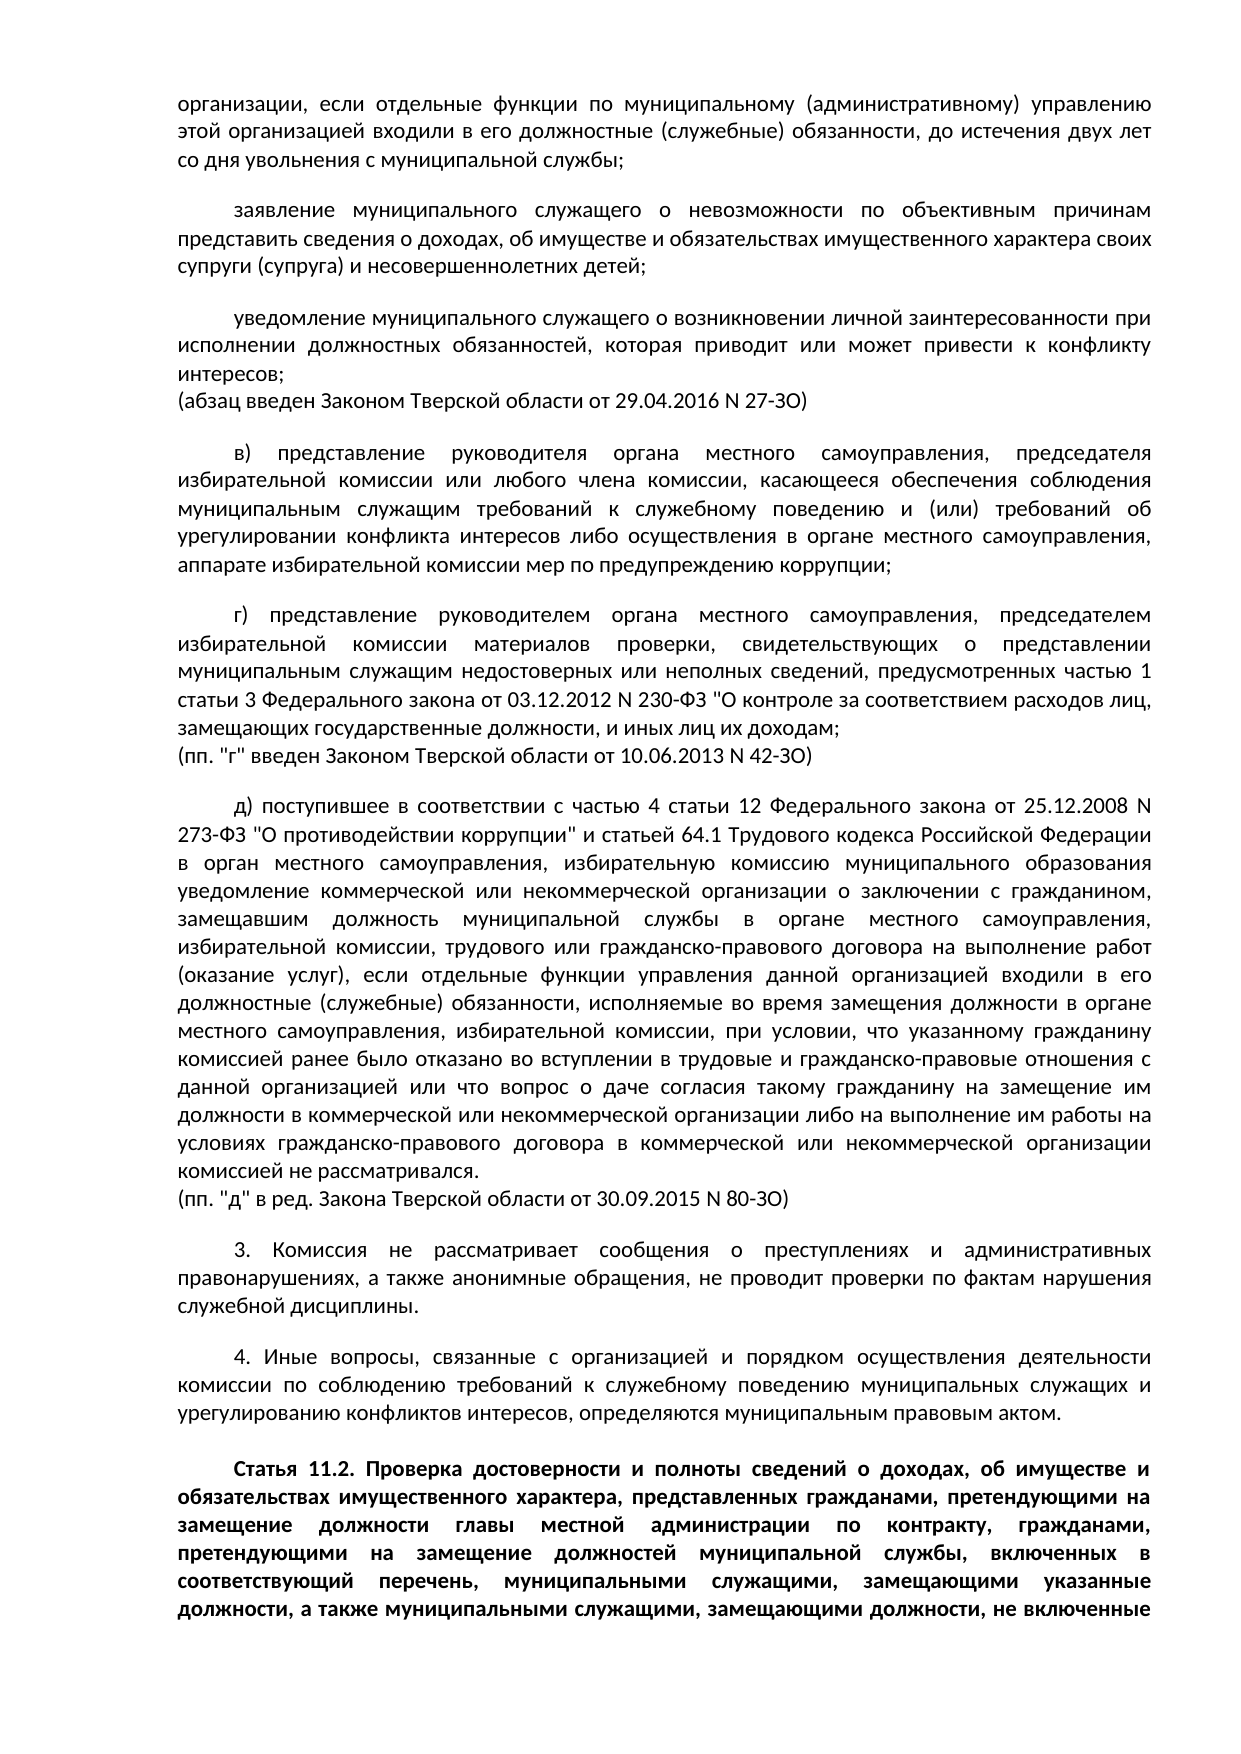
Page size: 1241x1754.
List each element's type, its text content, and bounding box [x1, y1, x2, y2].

text г) представление руководителем органа местного самоуправления, председателем избирательной комиссии материалов проверки, свидетельствующих о представлении муниципальным служащим недостоверных или неполных сведений, предусмотренных частью 1 статьи 3 Федерального закона от 03.12.2012 N 230-ФЗ "О контроле за соответствием расходов лиц, замещающих государственные должности, и иных лиц их доходам; [177, 601, 1152, 741]
text (пп. "г" введен Законом Тверской области от 10.06.2013 N 42-ЗО) [177, 741, 1152, 769]
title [177, 1454, 1152, 1622]
text 3. Комиссия не рассматривает сообщения о преступлениях и административных правонарушениях, а также анонимные обращения, не проводит проверки по фактам нарушения служебной дисциплины. [177, 1235, 1152, 1319]
text уведомление муниципального служащего о возникновении личной заинтересованности при исполнении должностных обязанностей, которая приводит или может привести к конфликту интересов; [177, 303, 1152, 387]
text (абзац введен Законом Тверской области от 29.04.2016 N 27-ЗО) [177, 387, 1152, 415]
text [177, 89, 1152, 173]
text 4. Иные вопросы, связанные с организацией и порядком осуществления деятельности комиссии по соблюдению требований к служебному поведению муниципальных служащих и урегулированию конфликтов интересов, определяются муниципальным правовым актом. [177, 1342, 1152, 1426]
text в) представление руководителя органа местного самоуправления, председателя избирательной комиссии или любого члена комиссии, касающееся обеспечения соблюдения муниципальным служащим требований к служебному поведению и (или) требований об урегулировании конфликта интересов либо осуществления в органе местного самоуправления, аппарате избирательной комиссии мер по предупреждению коррупции; [177, 438, 1152, 578]
text (пп. "д" в ред. Закона Тверской области от 30.09.2015 N 80-ЗО) [177, 1184, 1152, 1212]
text заявление муниципального служащего о невозможности по объективным причинам представить сведения о доходах, об имуществе и обязательствах имущественного характера своих супруги (супруга) и несовершеннолетних детей; [177, 196, 1152, 280]
text д) поступившее в соответствии с частью 4 статьи 12 Федерального закона от 25.12.2008 N 273-ФЗ "О противодействии коррупции" и статьей 64.1 Трудового кодекса Российской Федерации в орган местного самоуправления, избирательную комиссию муниципального образования уведомление коммерческой или некоммерческой организации о заключении с гражданином, замещавшим должность муниципальной службы в органе местного самоуправления, избирательной комиссии, трудового или гражданско-правового договора на выполнение работ (оказание услуг), если отдельные функции управления данной организацией входили в его должностные (служебные) обязанности, исполняемые во время замещения должности в органе местного самоуправления, избирательной комиссии, при условии, что указанному гражданину комиссией ранее было отказано во вступлении в трудовые и гражданско-правовые отношения с данной организацией или что вопрос о даче согласия такому гражданину на замещение им должности в коммерческой или некоммерческой организации либо на выполнение им работы на условиях гражданско-правового договора в коммерческой или некоммерческой организации комиссией не рассматривался. [177, 792, 1152, 1184]
